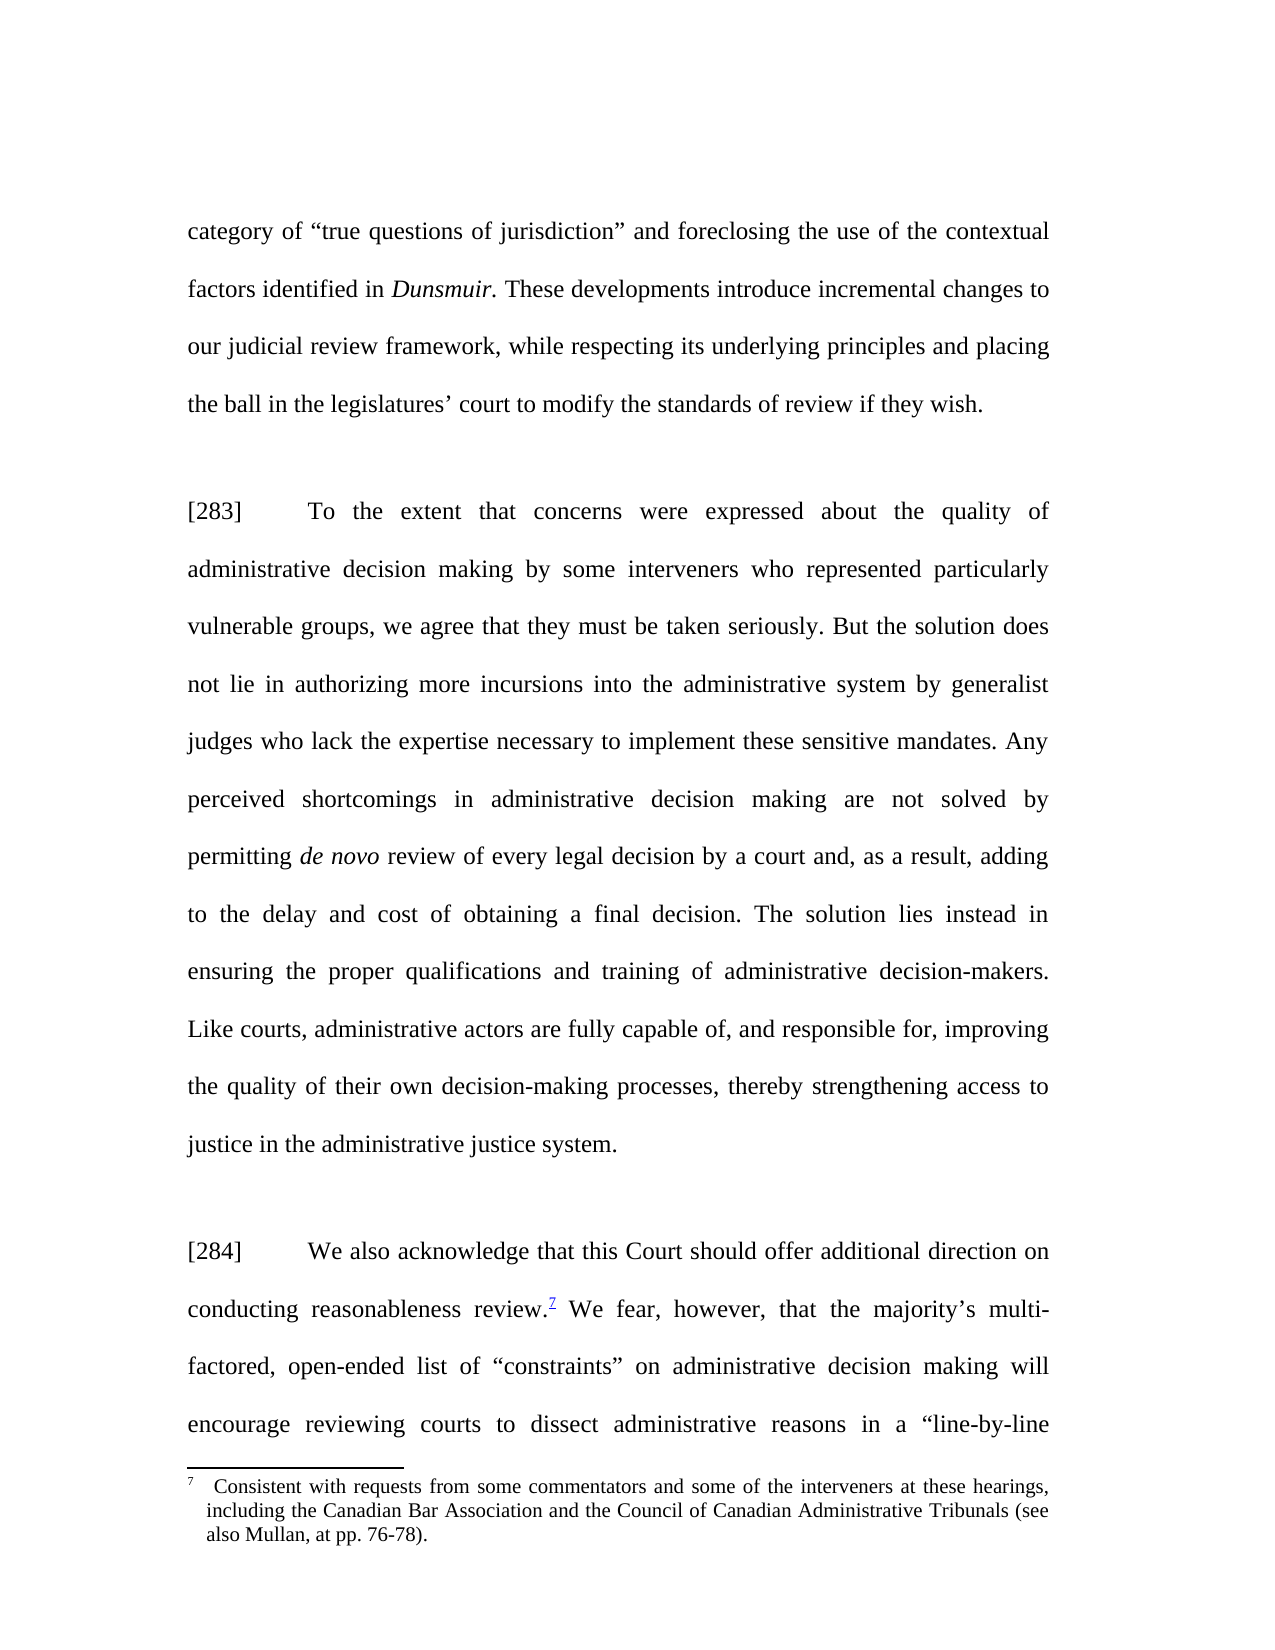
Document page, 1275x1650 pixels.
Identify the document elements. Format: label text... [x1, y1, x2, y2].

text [187, 216, 1050, 418]
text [187, 1236, 1050, 1438]
text To the extent that concerns were expressed about the quality of administrative decision making by some interveners who represented particularly vulnerable groups, we agree that they must be taken seriously. But the solution does not lie in authorizing more incursions into the administrative system by generalist judges who lack the expertise necessary to implement these sensitive mandates. Any perceived shortcomings in administrative decision making are not solved by permitting de novo review of every legal decision by a court and, as a result, adding to the delay and cost of obtaining a final decision. The solution lies instead in ensuring the proper qualifications and training of administrative decision-makers. Like courts, administrative actors are fully capable of, and responsible for, improving the quality of their own decision-making processes, thereby strengthening access to justice in the administrative justice system. [187, 496, 1050, 1158]
